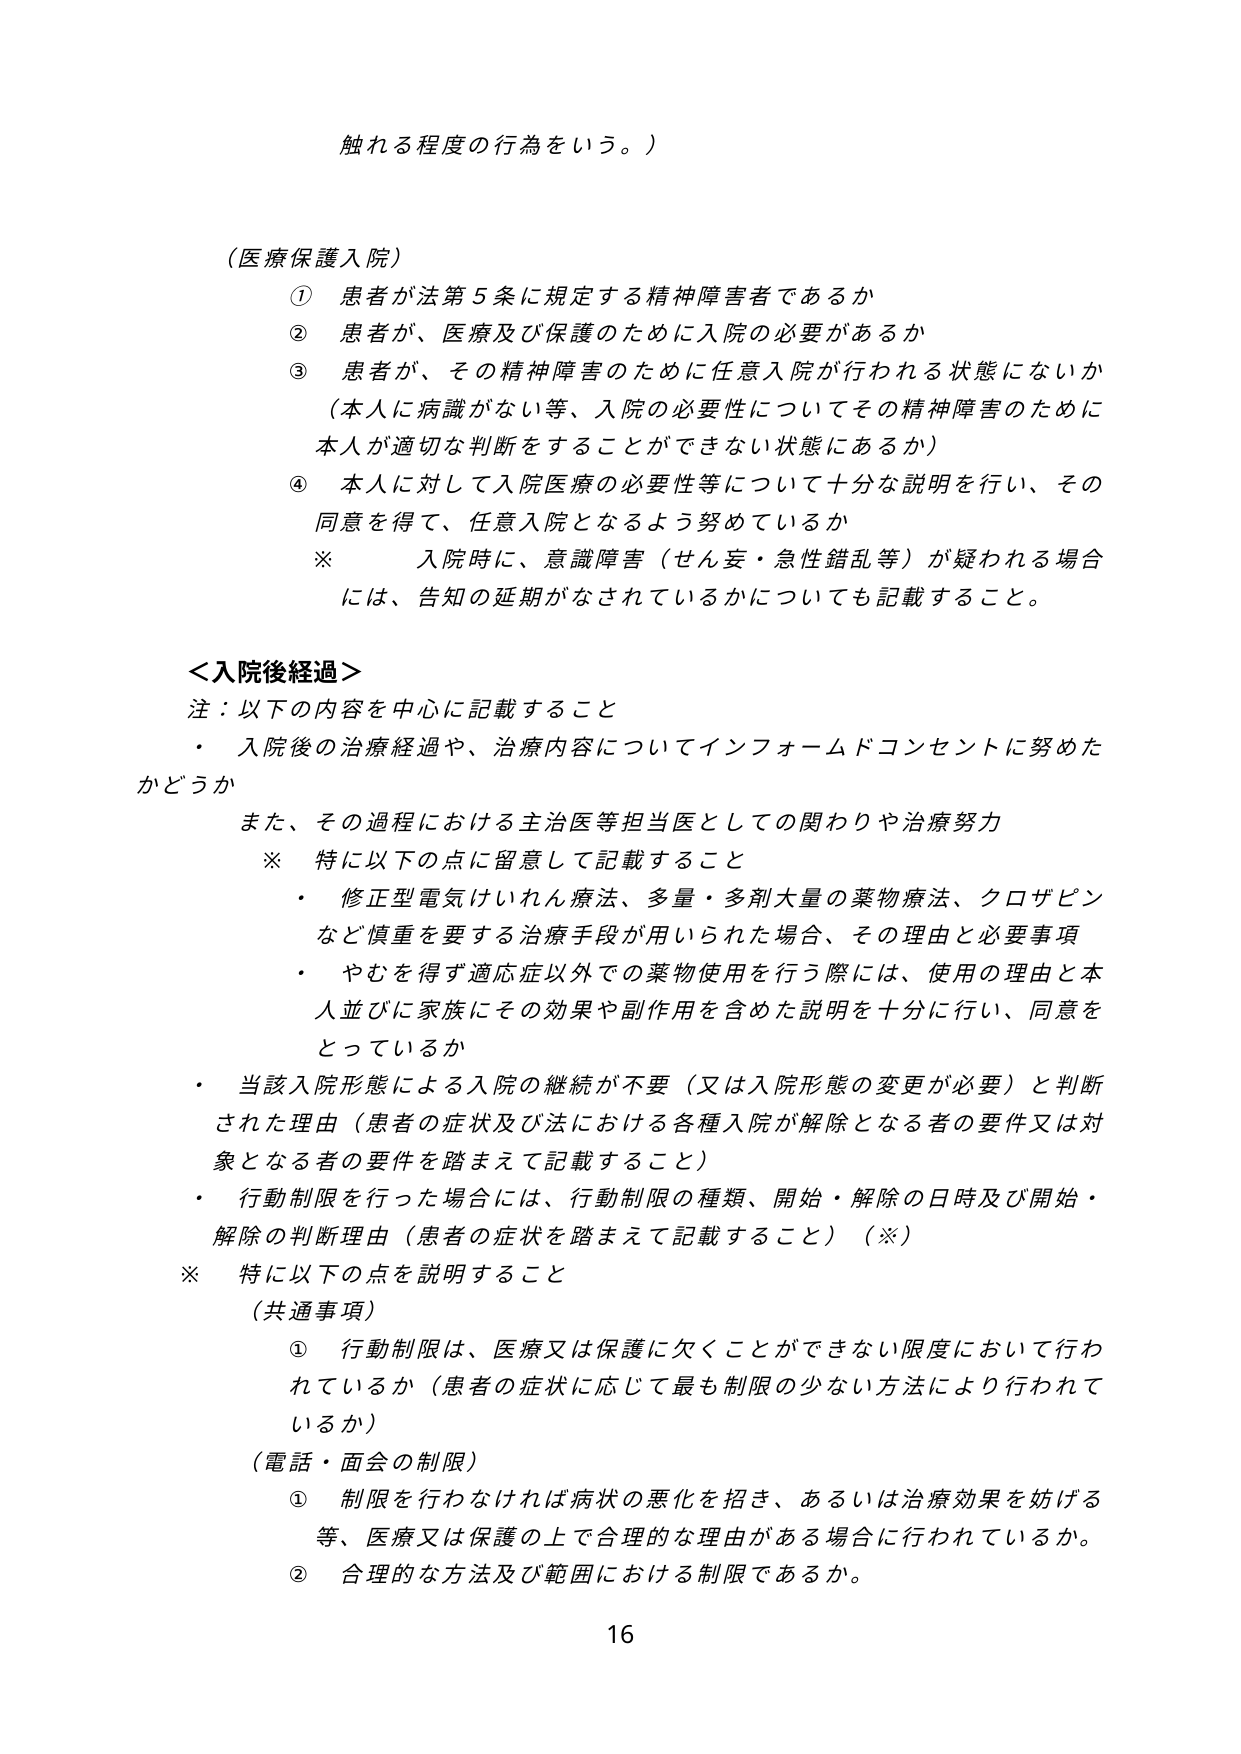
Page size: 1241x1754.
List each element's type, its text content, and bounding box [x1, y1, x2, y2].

text （電話・面会の制限） [135, 1442, 1105, 1479]
text ・ 行動制限を行った場合には、行動制限の種類、開始・解除の日時及び開始・解除の判断理由（患者の症状を踏まえて記載すること）（※） [179, 1178, 1105, 1254]
text ・ 当該入院形態による入院の継続が不要（又は入院形態の変更が必要）と判断された理由（患者の症状及び法における各種入院が解除となる者の要件又は対象となる者の要件を踏まえて記載すること） [180, 1066, 1105, 1178]
text ④ 本人に対して入院医療の必要性等について十分な説明を行い、その同意を得て、任意入院となるよう努めているか [270, 464, 1105, 539]
text 注：以下の内容を中心に記載すること [135, 689, 1105, 727]
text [268, 126, 1105, 163]
text ＜入院後経過＞ [135, 652, 1105, 689]
list 合理的な方法及び範囲における制限であるか。 [263, 1554, 1105, 1592]
list 入院時に、意識障害（せん妄・急性錯乱等）が疑われる場合には、告知の延期がなされているかについても記載すること。 [290, 539, 1105, 614]
text ・ 入院後の治療経過や、治療内容についてインフォームドコンセントに努めたかどうか [135, 727, 1105, 802]
text ※ 特に以下の点を説明すること [135, 1254, 1105, 1291]
text ※ 特に以下の点に留意して記載すること [135, 840, 1105, 878]
list 制限を行わなければ病状の悪化を招き、あるいは治療効果を妨げる等、医療又は保護の上で合理的な理由がある場合に行われているか。 [263, 1479, 1105, 1554]
text ① 患者が法第５条に規定する精神障害者であるか [135, 276, 1105, 313]
text ① 行動制限は、医療又は保護に欠くことができない限度において行われているか（患者の症状に応じて最も制限の少ない方法により行われているか） [263, 1329, 1105, 1442]
text また、その過程における主治医等担当医としての関わりや治療努力 [135, 802, 1105, 840]
text ③ 患者が、その精神障害のために任意入院が行われる状態にないか（本人に病識がない等、入院の必要性についてその精神障害のために本人が適切な判断をすることができない状態にあるか） [270, 351, 1105, 464]
text ・ 修正型電気けいれん療法、多量・多剤大量の薬物療法、クロザピンなど慎重を要する治療手段が用いられた場合、その理由と必要事項 [269, 878, 1105, 953]
text ② 患者が、医療及び保護のために入院の必要があるか [135, 313, 1105, 351]
text （共通事項） [135, 1291, 1105, 1329]
text ・ やむを得ず適応症以外での薬物使用を行う際には、使用の理由と本人並びに家族にその効果や副作用を含めた説明を十分に行い、同意をとっているか [269, 953, 1105, 1066]
text （医療保護入院） [212, 238, 1105, 276]
